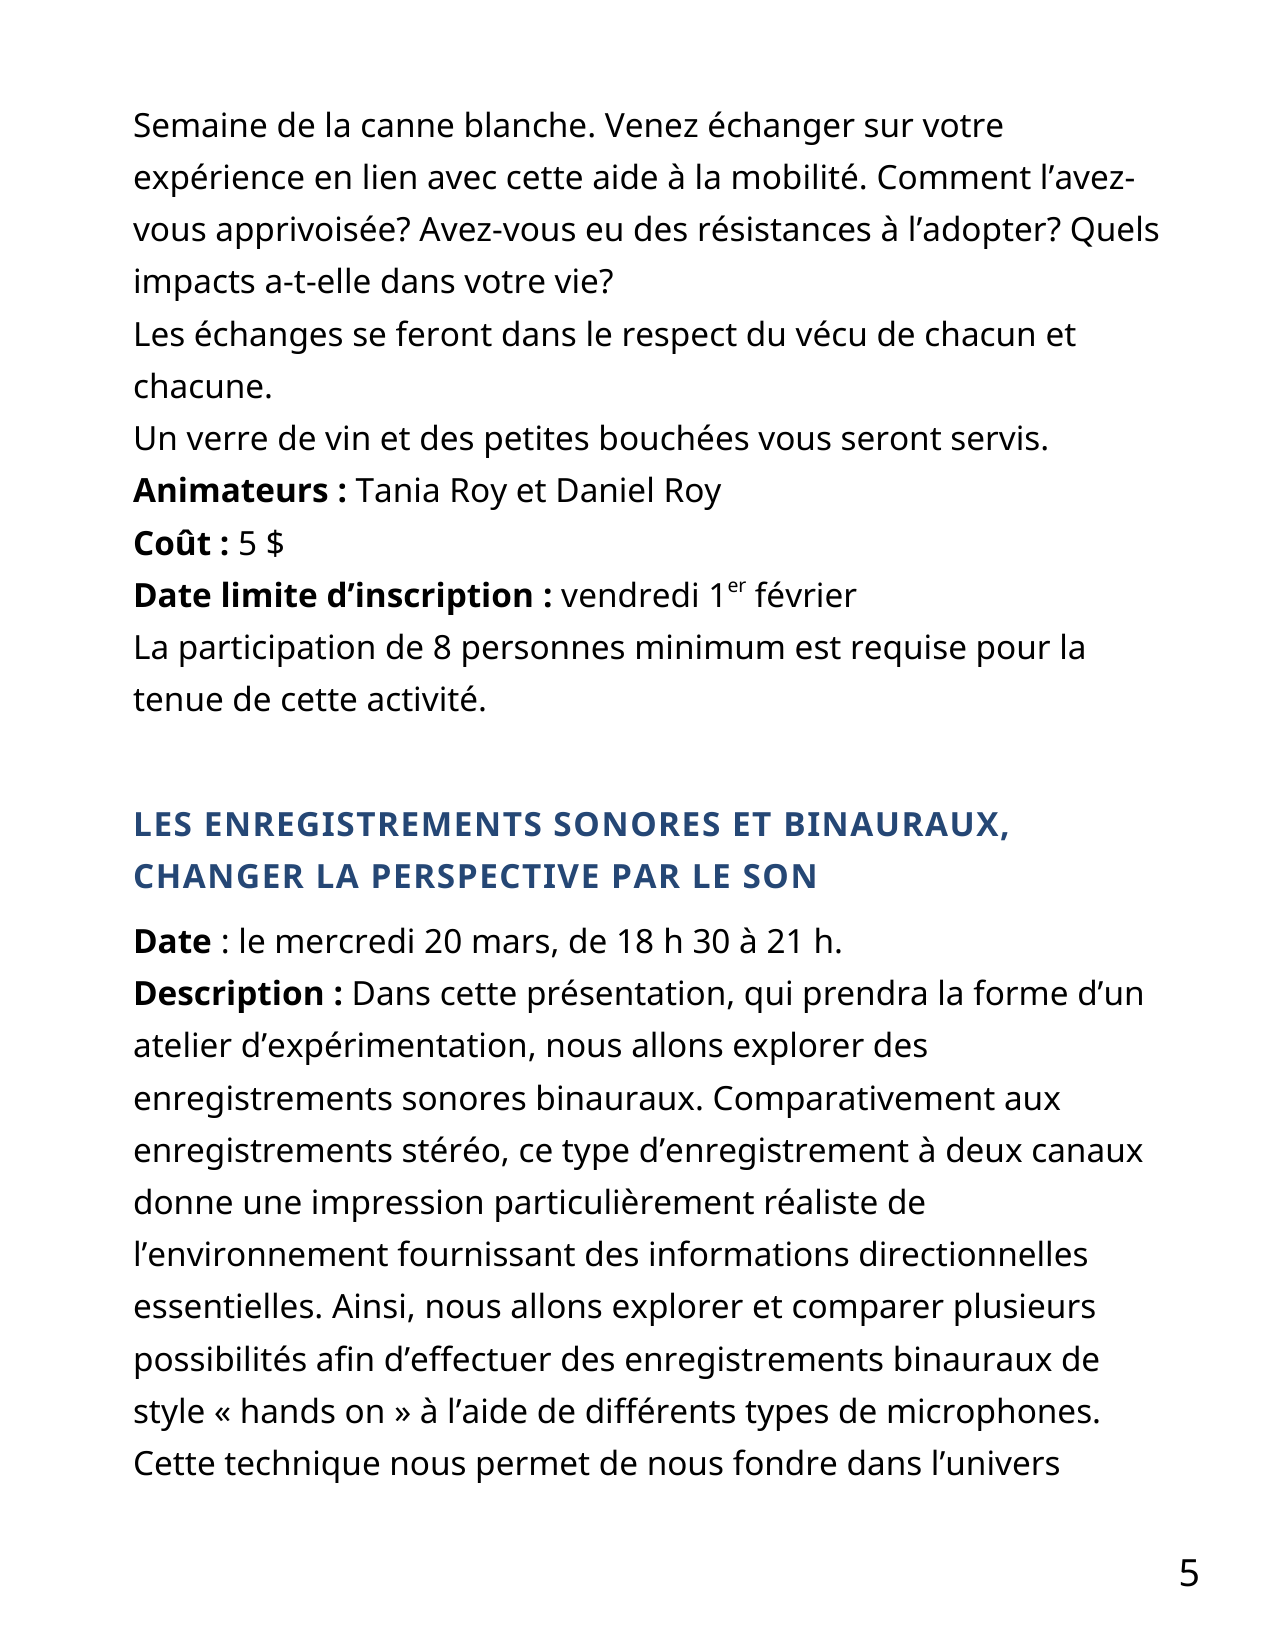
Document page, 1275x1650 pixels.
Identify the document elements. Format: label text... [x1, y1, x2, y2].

subtitle Les enregistrements sonores et binauraux, changer la perspective par le son [133, 801, 1167, 899]
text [133, 970, 1167, 1485]
text Animateurs : Tania Roy et Daniel Roy [133, 467, 1167, 512]
text Un verre de vin et des petites bouchées vous seront servis. [133, 415, 1167, 460]
text La participation de 8 personnes minimum est requise pour la tenue de cette activité. [133, 624, 1167, 721]
text Coût : 5 $ [133, 519, 1167, 565]
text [133, 102, 1167, 304]
text Date : le mercredi 20 mars, de 18 h 30 à 21 h. [133, 918, 1167, 963]
text Date limite d’inscription : vendredi 1er février [133, 571, 1167, 617]
text Les échanges se feront dans le respect du vécu de chacun et chacune. [133, 311, 1167, 408]
